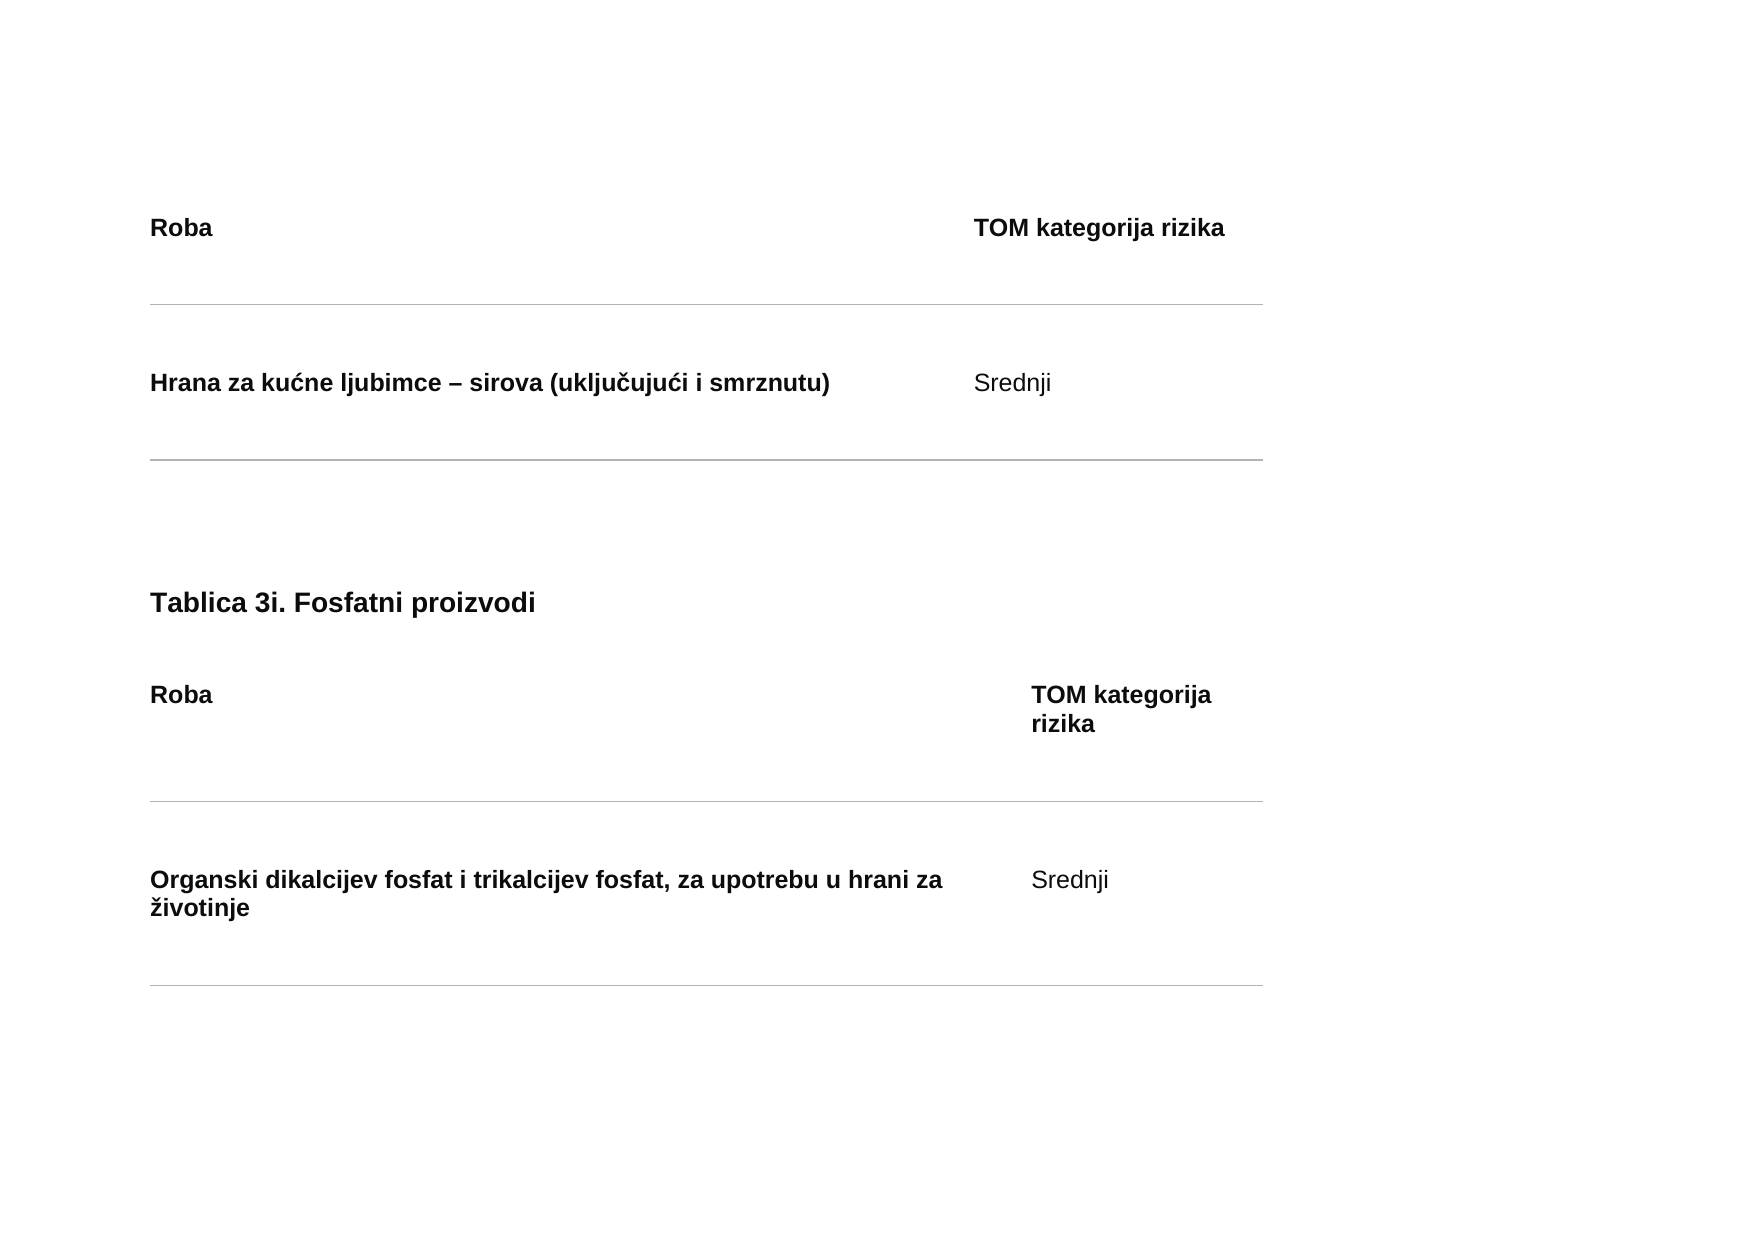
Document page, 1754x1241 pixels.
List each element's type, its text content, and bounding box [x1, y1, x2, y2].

table_cell Srednji [1031, 802, 1263, 984]
table_header TOM kategorija rizika [1031, 618, 1263, 801]
table_cell Organski dikalcijev fosfat i trikalcijev fosfat, za upotrebu u hrani za životinje [150, 802, 1031, 984]
table_header Roba [150, 150, 973, 304]
text Tablica 3i. Fosfatni proizvodi [150, 586, 1604, 618]
table_cell Srednji [974, 305, 1263, 459]
table_cell Hrana za kućne ljubimce – sirova (uključujući i smrznutu) [150, 305, 973, 459]
table_header TOM kategorija rizika [974, 150, 1263, 304]
table_header Roba [150, 618, 1031, 801]
